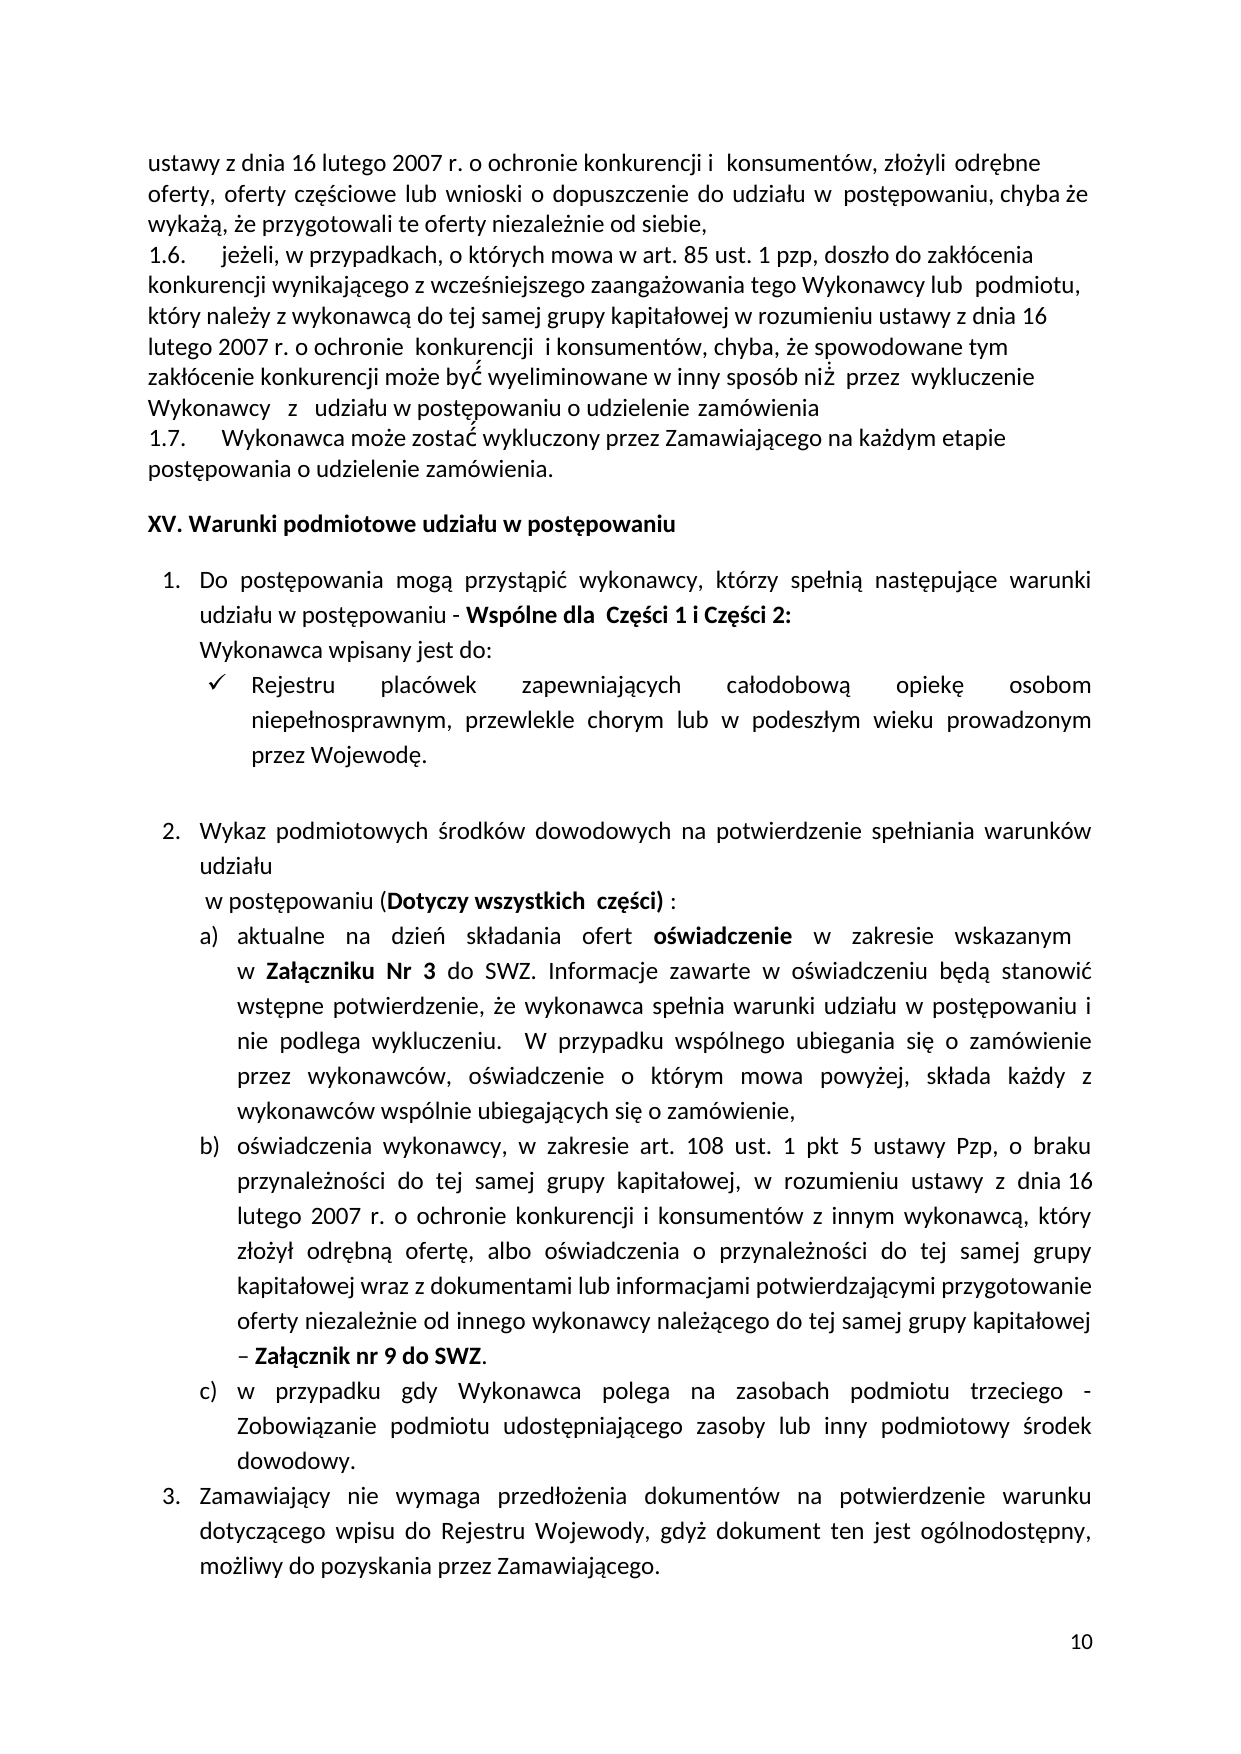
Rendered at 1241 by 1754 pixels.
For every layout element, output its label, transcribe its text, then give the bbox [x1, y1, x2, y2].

list Wykonawca może zostać́ wykluczony przez Zamawiającego na każdym etapie postępowania o udzielenie zamówienia. [148, 422, 1093, 483]
list Zamawiający nie wymaga przedłożenia dokumentów na potwierdzenie warunku dotyczącego wpisu do Rejestru Wojewody, gdyż dokument ten jest ogólnodostępny, możliwy do pozyskania przez Zamawiającego. [162, 1480, 1093, 1581]
list Do postępowania mogą przystąpić wykonawcy, którzy spełnią następujące warunki udziału w postępowaniu - Wspólne dla Części 1 i Części 2: [162, 564, 1093, 629]
list oświadczenia wykonawcy, w zakresie art. 108 ust. 1 pkt 5 ustawy Pzp, o braku przynależności do tej samej grupy kapitałowej, w rozumieniu ustawy z dnia 16 lutego 2007 r. o ochronie konkurencji i konsumentów z innym wykonawcą, który złożył odrębną ofertę, albo oświadczenia o przynależności do tej samej grupy kapitałowej wraz z dokumentami lub informacjami potwierdzającymi przygotowanie oferty niezależnie od innego wykonawcy należącego do tej samej grupy kapitałowej – Załącznik nr 9 do SWZ. [199, 1130, 1093, 1371]
text Wykonawca wpisany jest do: [199, 634, 1093, 664]
list w przypadku gdy Wykonawca polega na zasobach podmiotu trzeciego - Zobowiązanie podmiotu udostępniającego zasoby lub inny podmiotowy środek dowodowy. [199, 1375, 1093, 1476]
list Rejestru placówek zapewniających całodobową opiekę osobom niepełnosprawnym, przewlekle chorym lub w podeszłym wieku prowadzonym przez Wojewodę. [207, 669, 1093, 769]
list jeżeli, w przypadkach, o których mowa w art. 85 ust. 1 pzp, doszło do zakłócenia konkurencji wynikającego z wcześniejszego zaangażowania tego Wykonawcy lub podmiotu, który należy z wykonawcą do tej samej grupy kapitałowej w rozumieniu ustawy z dnia 16 lutego 2007 r. o ochronie konkurencji i konsumentów, chyba, że spowodowane tym zakłócenie konkurencji może być́ wyeliminowane w inny sposób niż̇ przez wykluczenie Wykonawcy z udziału w postępowaniu o udzielenie zamówienia [148, 239, 1093, 422]
subtitle XV. Warunki podmiotowe udziału w postępowaniu [148, 508, 1093, 539]
list aktualne na dzień składania ofert oświadczenie w zakresie wskazanym w Załączniku Nr 3 do SWZ. Informacje zawarte w oświadczeniu będą stanowić wstępne potwierdzenie, że wykonawca spełnia warunki udziału w postępowaniu i nie podlega wykluczeniu. W przypadku wspólnego ubiegania się o zamówienie przez wykonawców, oświadczenie o którym mowa powyżej, składa każdy z wykonawców wspólnie ubiegających się o zamówienie, [199, 920, 1093, 1126]
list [148, 148, 1093, 239]
list Wykaz podmiotowych środków dowodowych na potwierdzenie spełniania warunków udziału w postępowaniu (Dotyczy wszystkich części) : [162, 815, 1093, 916]
